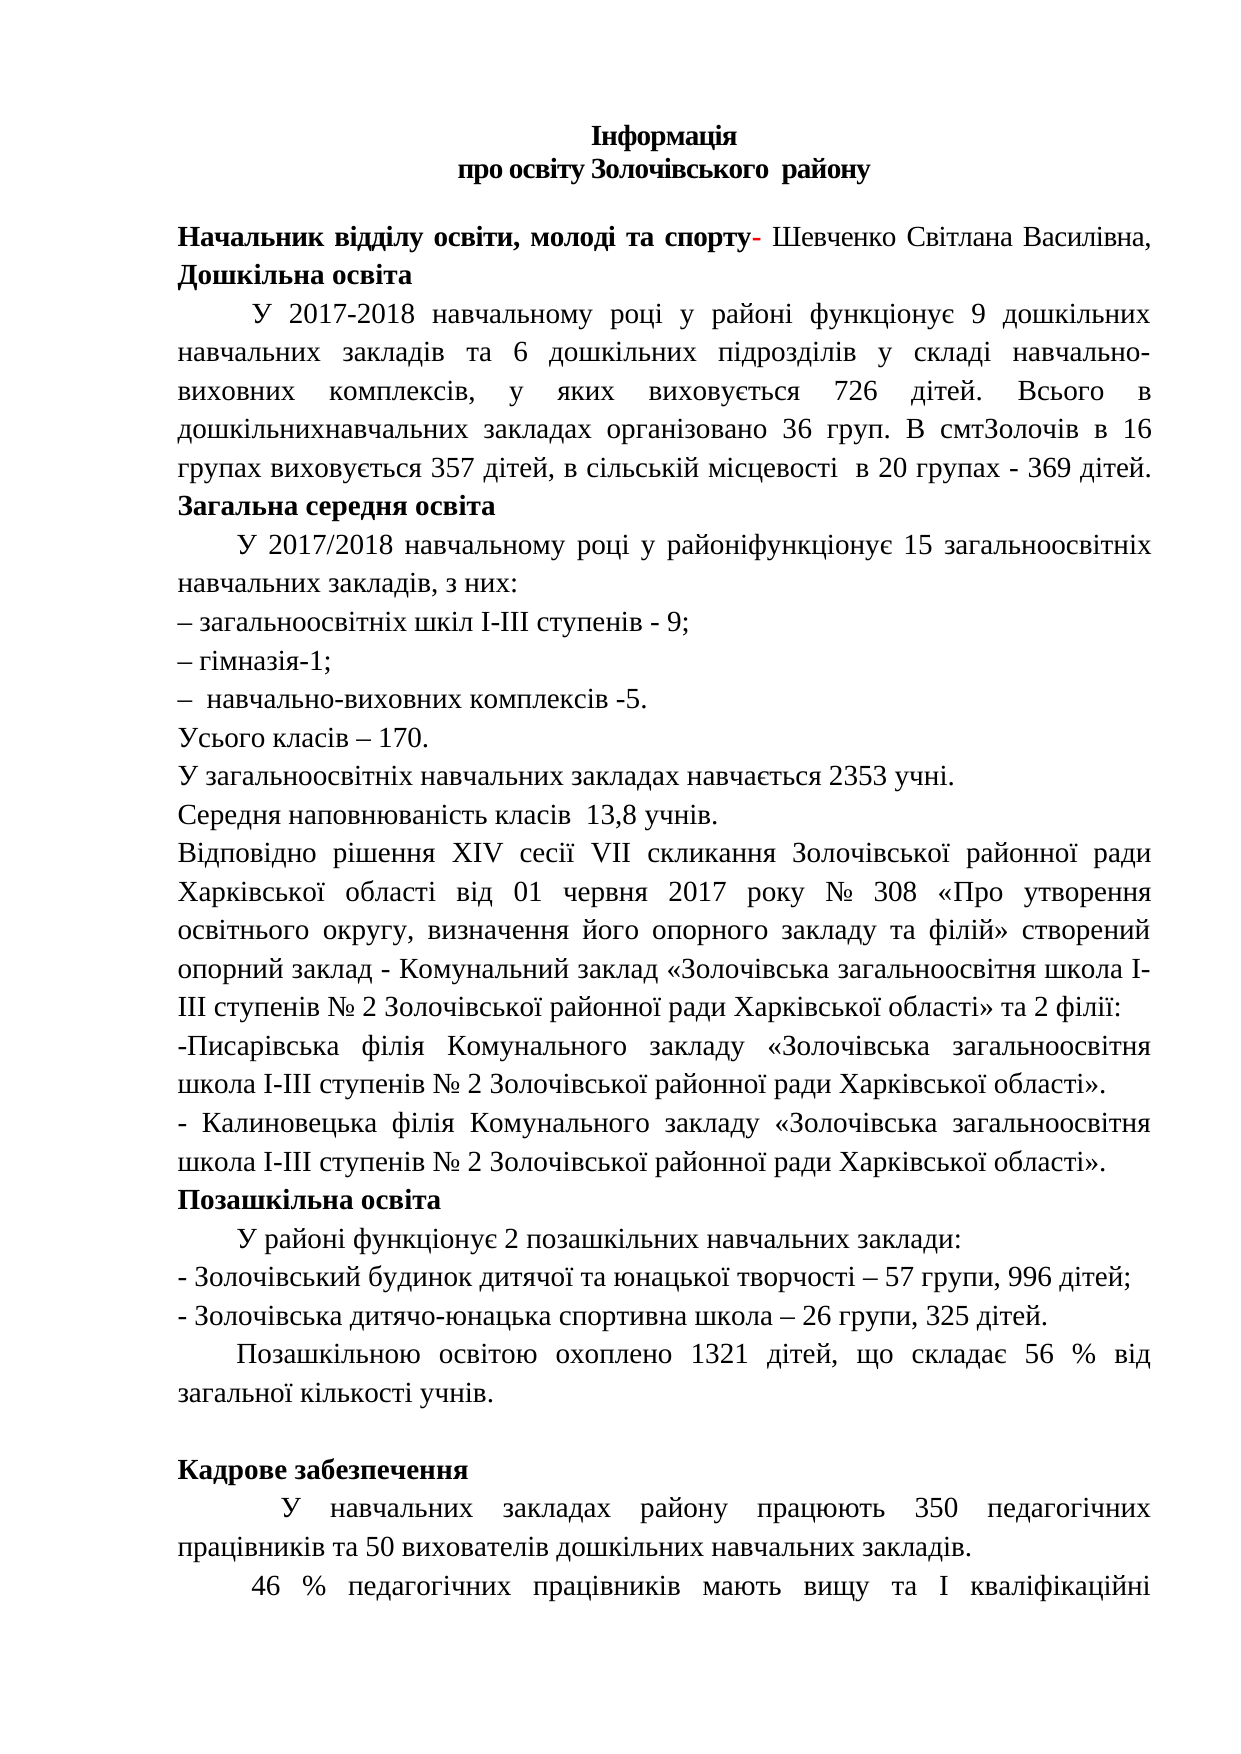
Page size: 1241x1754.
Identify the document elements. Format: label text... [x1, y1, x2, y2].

text У районі функціонує 2 позашкільних навчальних заклади: [236, 1221, 1153, 1254]
text - Калиновецька філія Комунального закладу «Золочівська загальноосвітня школа І-ІІІ ступенів № 2 Золочівської районної ради Харківської області». [177, 1105, 1152, 1177]
text -Писарівська філія Комунального закладу «Золочівська загальноосвітня школа І-ІІІ ступенів № 2 Золочівської районної ради Харківської області». [177, 1028, 1152, 1100]
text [177, 1568, 1152, 1601]
text Середня наповнюваність класів 13,8 учнів. [177, 797, 1152, 830]
text У 2017/2018 навчальному році у районіфункціонує 15 загальноосвітніх навчальних закладів, з них: [177, 527, 1153, 599]
text – гімназія-1; [177, 643, 1152, 676]
text Інформація [177, 118, 1152, 152]
text У 2017-2018 навчальному році у районі функціонує 9 дошкільних навчальних закладів та 6 дошкільних підрозділів у складі навчально-виховних комплексів, у яких виховується 726 дітей. Всього в дошкільнихнавчальних закладах організовано 36 груп. В смтЗолочів в 16 групах виховується 357 дітей, в сільській місцевості в 20 групах - 369 дітей. Загальна середня освіта [177, 296, 1152, 522]
text - Золочівська дитячо-юнацька спортивна школа – 26 групи, 325 дітей. [177, 1298, 1152, 1331]
text Начальник відділу освіти, молоді та спорту- Шевченко Світлана Василівна, Дошкільна освіта [177, 219, 1152, 291]
text про освіту Золочівського району [177, 152, 1152, 185]
text Відповідно рішення ХІV сесії VІІ скликання Золочівської районної ради Харківської області від 01 червня 2017 року № 308 «Про утворення освітнього округу, визначення його опорного закладу та філій» створений опорний заклад - Комунальний заклад «Золочівська загальноосвітня школа І-ІІІ ступенів № 2 Золочівської районної ради Харківської області» та 2 філії: [177, 835, 1152, 1023]
text – загальноосвітніх шкіл І-ІІІ ступенів - 9; [177, 604, 1152, 638]
text - Золочівський будинок дитячої та юнацької творчості – 57 групи, 996 дітей; [177, 1259, 1152, 1293]
text Позашкільна освіта [177, 1182, 1152, 1216]
text У загальноосвітніх навчальних закладах навчається 2353 учні. [177, 758, 1152, 792]
text У навчальних закладах району працюють 350 педагогічних працівників та 50 вихователів дошкільних навчальних закладів. [177, 1491, 1152, 1563]
text – навчально-виховних комплексів -5. [177, 681, 1152, 715]
text Позашкільною освітою охоплено 1321 дітей, що складає 56 % від загальної кількості учнів. [177, 1336, 1152, 1408]
text Кадрове забезпечення [177, 1452, 1152, 1486]
text Усього класів – 170. [177, 720, 1152, 753]
